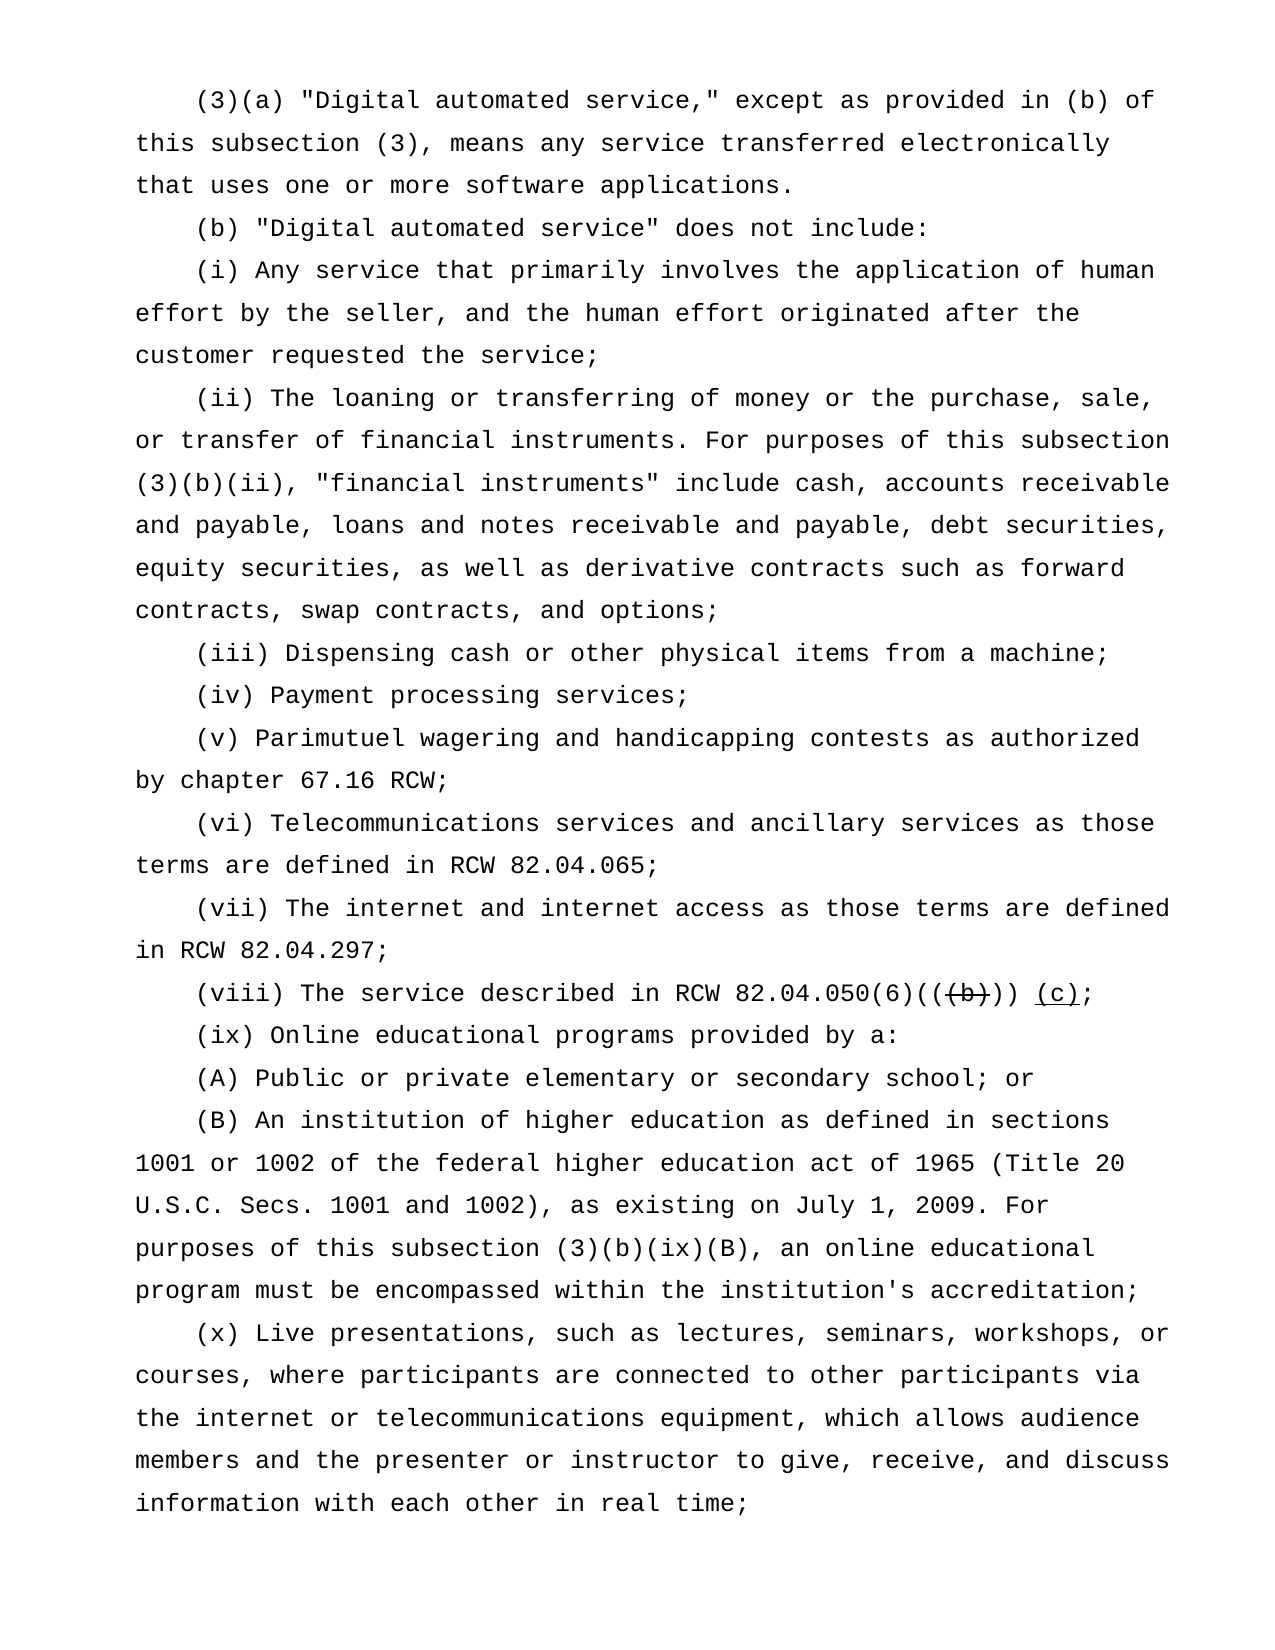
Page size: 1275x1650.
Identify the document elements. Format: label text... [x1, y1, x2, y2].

text (i) Any service that primarily involves the application of human effort by the seller, and the human effort originated after the customer requested the service; [135, 245, 1170, 372]
text (vii) The internet and internet access as those terms are defined in RCW 82.04.297; [135, 882, 1170, 967]
text (3)(a) "Digital automated service," except as provided in (b) of this subsection (3), means any service transferred electronically that uses one or more software applications. [135, 75, 1170, 202]
text (iv) Payment processing services; [135, 670, 1170, 712]
text (b) "Digital automated service" does not include: [135, 202, 1170, 245]
text (ii) The loaning or transferring of money or the purchase, sale, or transfer of financial instruments. For purposes of this subsection (3)(b)(ii), "financial instruments" include cash, accounts receivable and payable, loans and notes receivable and payable, debt securities, equity securities, as well as derivative contracts such as forward contracts, swap contracts, and options; [135, 372, 1170, 627]
text (ix) Online educational programs provided by a: [135, 1010, 1170, 1052]
text (v) Parimutuel wagering and handicapping contests as authorized by chapter 67.16 RCW; [135, 712, 1170, 797]
text (iii) Dispensing cash or other physical items from a machine; [135, 627, 1170, 670]
text (viii) The service described in RCW 82.04.050(6)(((b))) (c); [135, 967, 1170, 1010]
text (x) Live presentations, such as lectures, seminars, workshops, or courses, where participants are connected to other participants via the internet or telecommunications equipment, which allows audience members and the presenter or instructor to give, receive, and discuss information with each other in real time; [135, 1307, 1170, 1520]
text (A) Public or private elementary or secondary school; or [135, 1052, 1170, 1095]
text (vi) Telecommunications services and ancillary services as those terms are defined in RCW 82.04.065; [135, 797, 1170, 882]
text (B) An institution of higher education as defined in sections 1001 or 1002 of the federal higher education act of 1965 (Title 20 U.S.C. Secs. 1001 and 1002), as existing on July 1, 2009. For purposes of this subsection (3)(b)(ix)(B), an online educational program must be encompassed within the institution's accreditation; [135, 1095, 1170, 1307]
